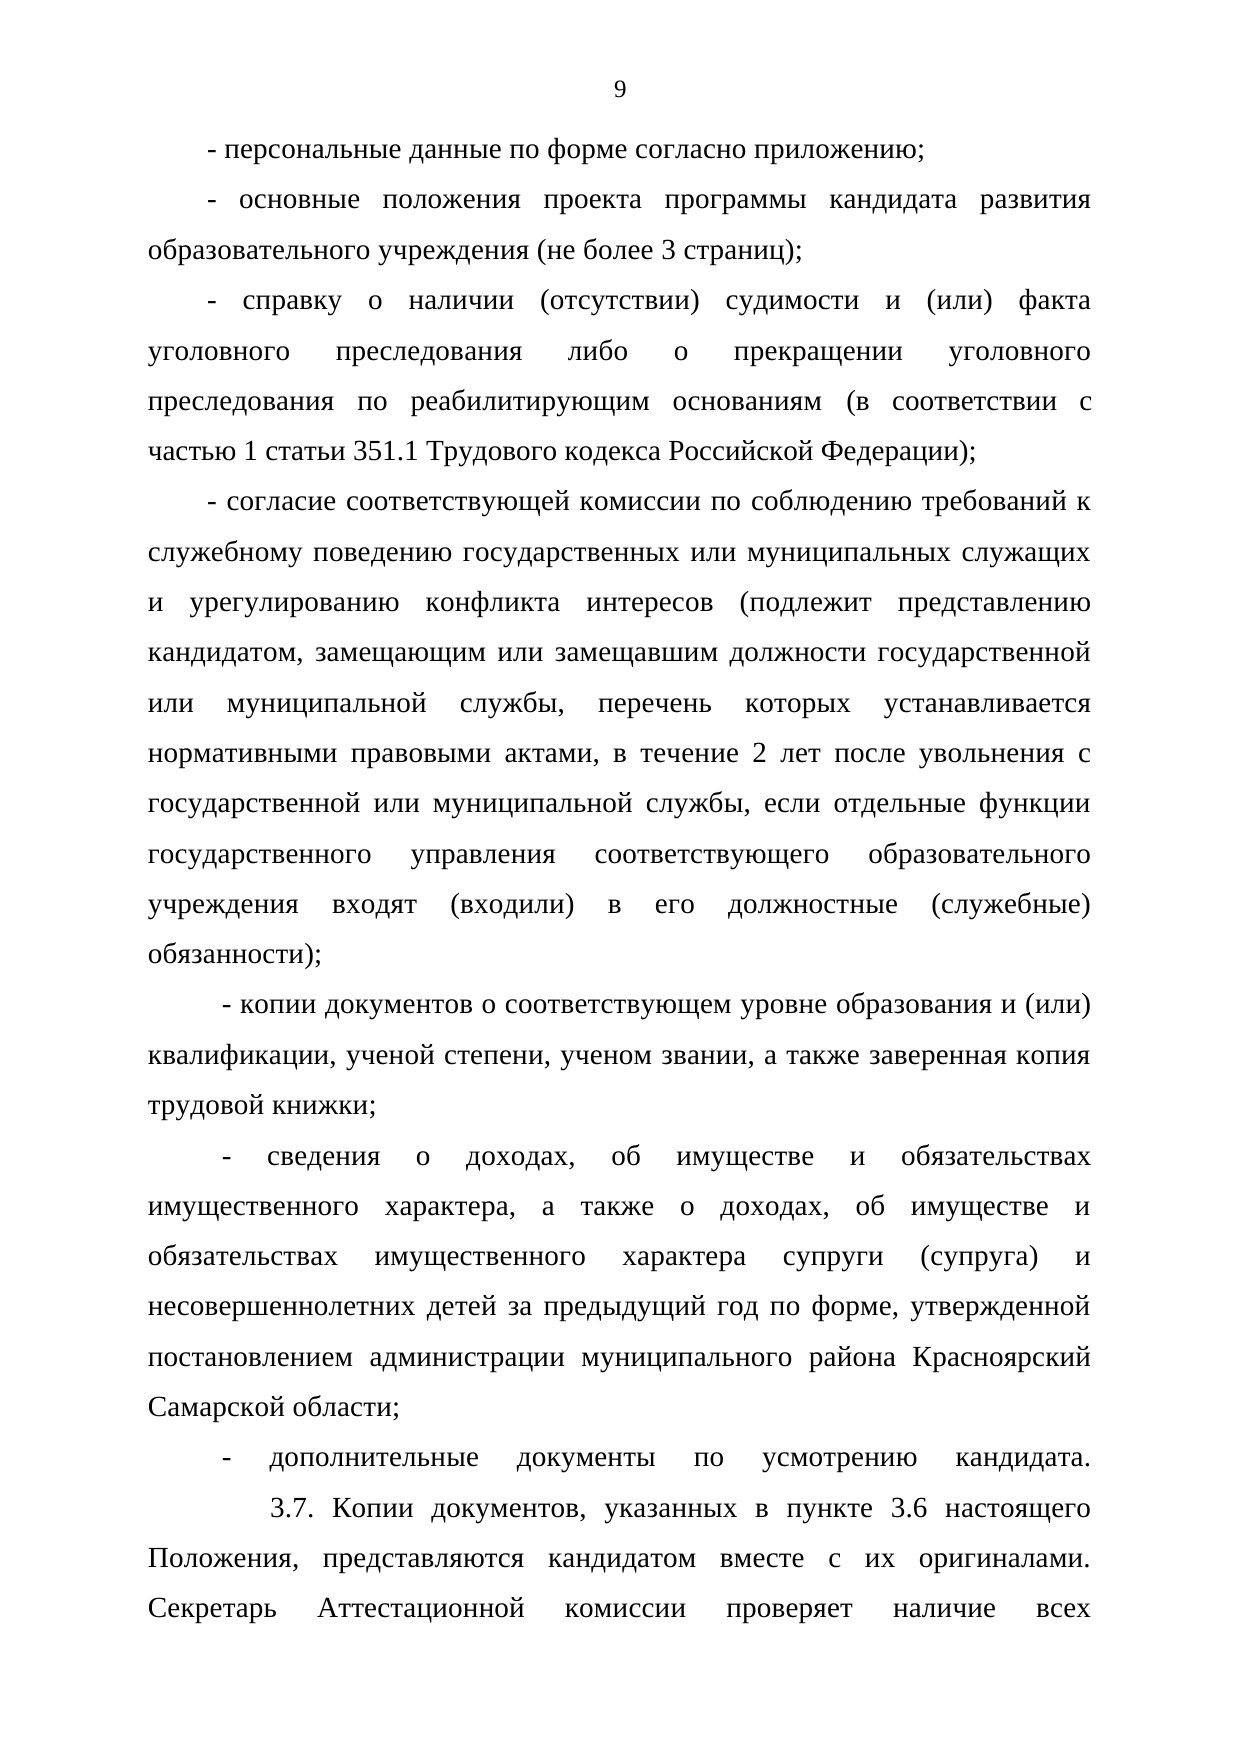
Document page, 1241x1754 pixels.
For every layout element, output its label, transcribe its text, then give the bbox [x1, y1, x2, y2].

text - сведения о доходах, об имуществе и обязательствах имущественного характера, а также о доходах, об имуществе и обязательствах имущественного характера супруги (супруга) и несовершеннолетних детей за предыдущий год по форме, утвержденной постановлением администрации муниципального района Красноярский Самарской области; [148, 1138, 1092, 1423]
text - справку о наличии (отсутствии) судимости и (или) факта уголовного преследования либо о прекращении уголовного преследования по реабилитирующим основаниям (в соответствии с частью 1 статьи 351.1 Трудового кодекса Российской Федерации); [148, 282, 1092, 467]
text - копии документов о соответствующем уровне образования и (или) квалификации, ученой степени, ученом звании, а также заверенная копия трудовой книжки; [148, 987, 1092, 1121]
text - персональные данные по форме согласно приложению; [148, 131, 1092, 165]
text - согласие соответствующей комиссии по соблюдению требований к служебному поведению государственных или муниципальных служащих и урегулированию конфликта интересов (подлежит представлению кандидатом, замещающим или замещавшим должности государственной или муниципальной службы, перечень которых устанавливается нормативными правовыми актами, в течение 2 лет после увольнения с государственной или муниципальной службы, если отдельные функции государственного управления соответствующего образовательного учреждения входят (входили) в его должностные (служебные) обязанности); [148, 483, 1092, 970]
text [148, 1439, 1092, 1624]
text - основные положения проекта программы кандидата развития образовательного учреждения (не более 3 страниц); [148, 182, 1092, 266]
